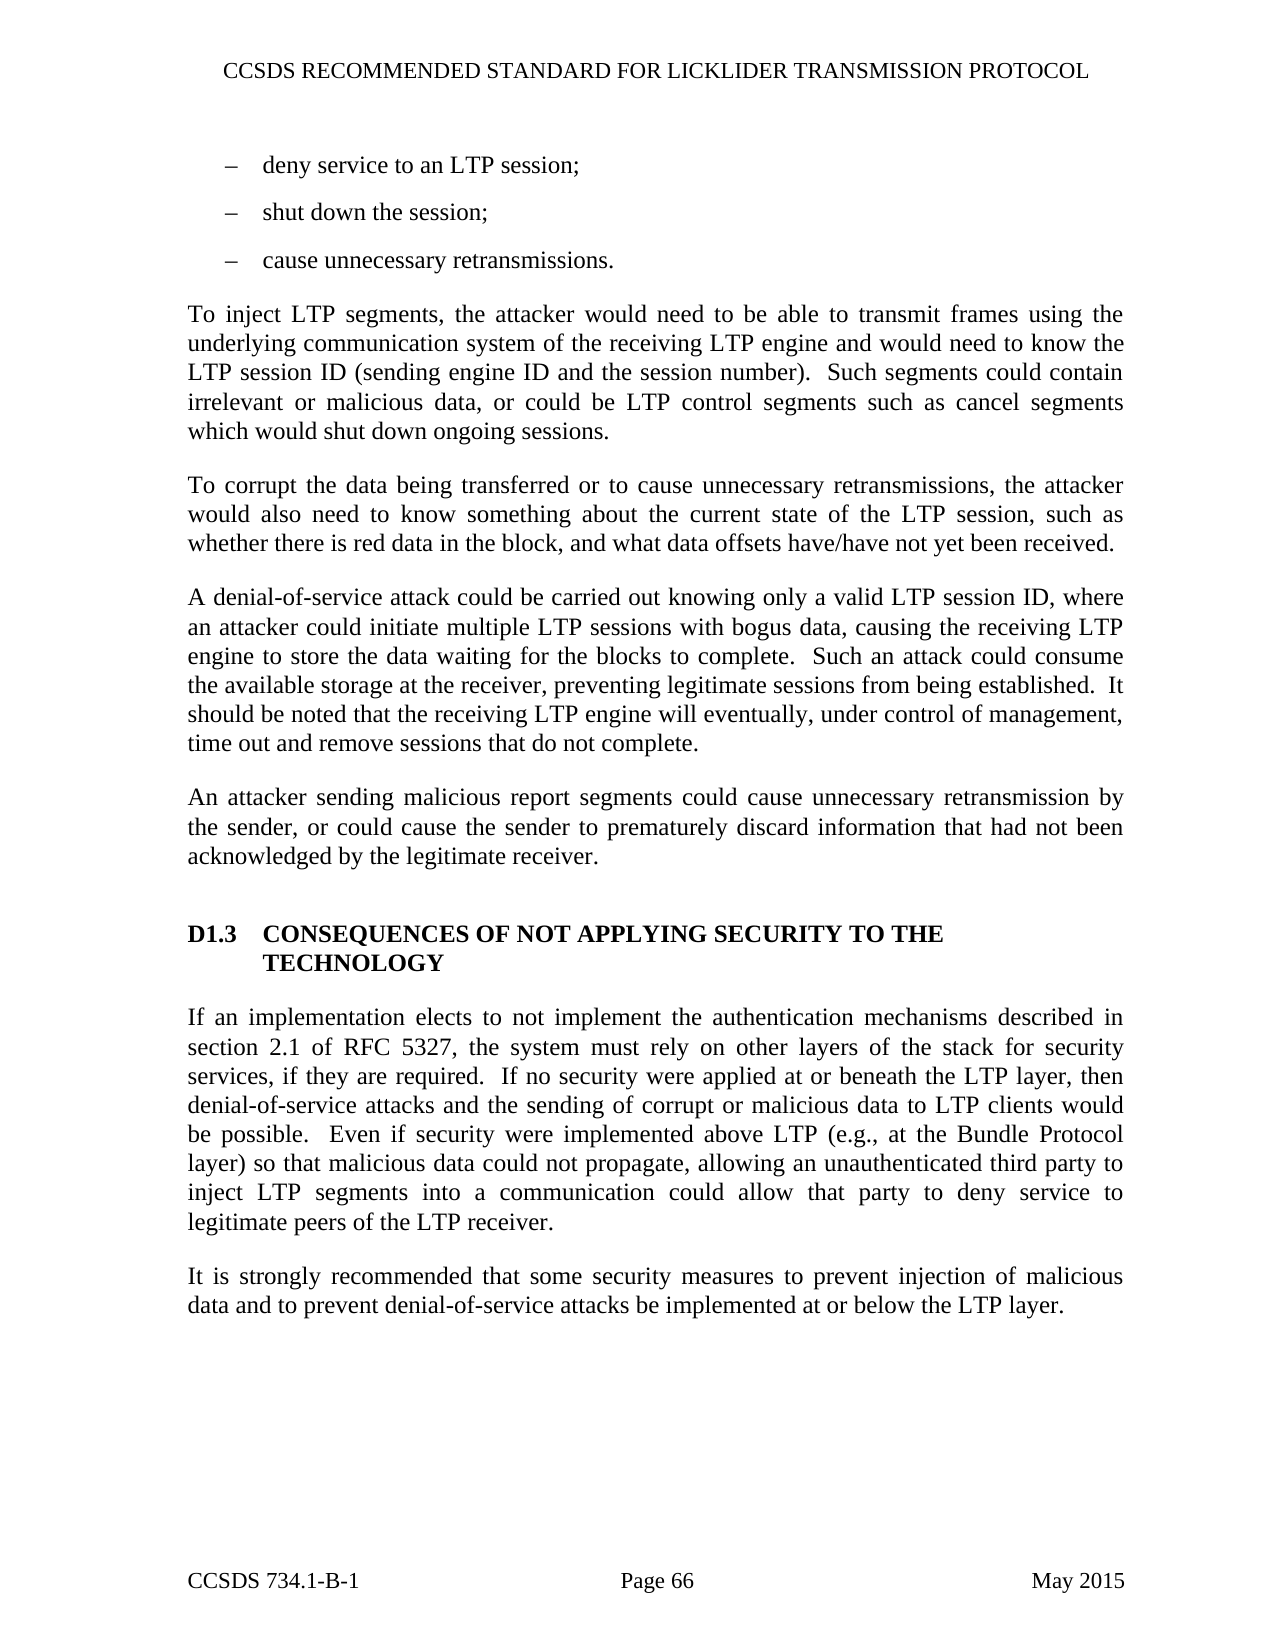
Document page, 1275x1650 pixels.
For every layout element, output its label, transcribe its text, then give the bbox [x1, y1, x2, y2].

text An attacker sending malicious report segments could cause unnecessary retransmission by the sender, or could cause the sender to prematurely discard information that had not been acknowledged by the legitimate receiver. [187, 782, 1125, 869]
text To corrupt the data being transferred or to cause unnecessary retransmissions, the attacker would also need to know something about the current state of the LTP session, such as whether there is red data in the block, and what data offsets have/have not yet been received. [187, 469, 1125, 557]
list cause unnecessary retransmissions. [225, 245, 1125, 274]
list shut down the session; [225, 197, 1125, 226]
text Consequences of not applying security to the technology [187, 919, 1125, 977]
text It is strongly recommended that some security measures to prevent injection of malicious data and to prevent denial-of-service attacks be implemented at or below the LTP layer. [187, 1260, 1125, 1319]
text If an implementation elects to not implement the authentication mechanisms described in section 2.1 of RFC 5327, the system must rely on other layers of the stack for security services, if they are required. If no security were applied at or beneath the LTP layer, then denial-of-service attacks and the sending of corrupt or malicious data to LTP clients would be possible. Even if security were implemented above LTP (e.g., at the Bundle Protocol layer) so that malicious data could not propagate, allowing an unauthenticated third party to inject LTP segments into a communication could allow that party to deny service to legitimate peers of the LTP receiver. [187, 1002, 1125, 1235]
list deny service to an LTP session; [225, 150, 1125, 179]
text To inject LTP segments, the attacker would need to be able to transmit frames using the underlying communication system of the receiving LTP engine and would need to know the LTP session ID (sending engine ID and the session number). Such segments could contain irrelevant or malicious data, or could be LTP control segments such as cancel segments which would shut down ongoing sessions. [187, 299, 1125, 444]
text A denial-of-service attack could be carried out knowing only a valid LTP session ID, where an attacker could initiate multiple LTP sessions with bogus data, causing the receiving LTP engine to store the data waiting for the blocks to complete. Such an attack could consume the available storage at the receiver, preventing legitimate sessions from being established. It should be noted that the receiving LTP engine will eventually, under control of management, time out and remove sessions that do not complete. [187, 582, 1125, 757]
